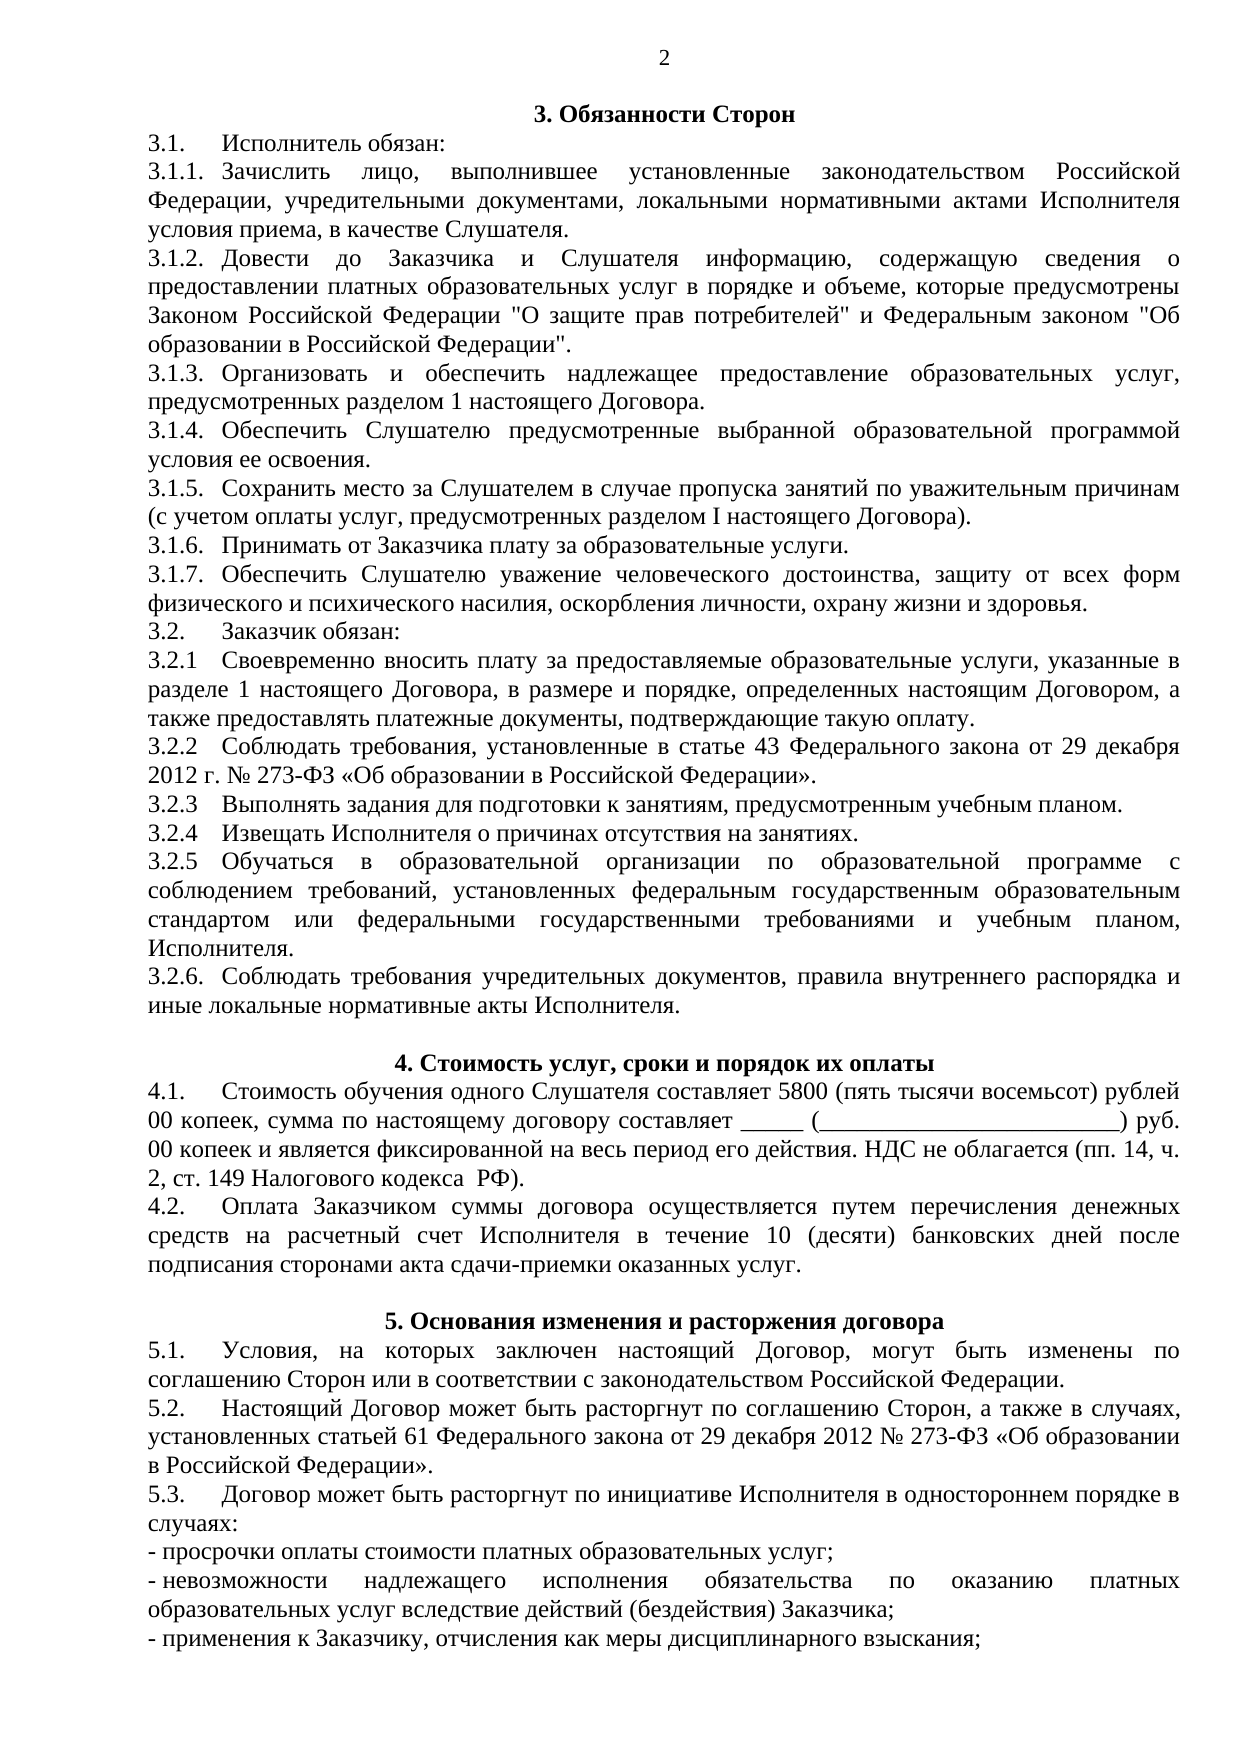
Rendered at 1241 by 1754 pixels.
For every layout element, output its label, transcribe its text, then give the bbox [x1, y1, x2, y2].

text 3.1.7. Обеспечить Слушателю уважение человеческого достоинства, защиту от всех форм физического и психического насилия, оскорбления личности, охрану жизни и здоровья. [148, 559, 1181, 616]
text 5. Основания изменения и расторжения договора [148, 1306, 1181, 1335]
text 3.1. Исполнитель обязан: [148, 128, 1181, 156]
text 3.2.6. Соблюдать требования учредительных документов, правила внутреннего распорядка и иные локальные нормативные акты Исполнителя. [148, 961, 1181, 1019]
text 3.2.4 Извещать Исполнителя о причинах отсутствия на занятиях. [148, 818, 1181, 846]
text 3.2.5 Обучаться в образовательной организации по образовательной программе с соблюдением требований, установленных федеральным государственным образовательным стандартом или федеральными государственными требованиями и учебным планом, Исполнителя. [148, 846, 1181, 961]
text 3.2.3 Выполнять задания для подготовки к занятиям, предусмотренным учебным планом. [148, 789, 1181, 818]
text 3.2.1 Своевременно вносить плату за предоставляемые образовательные услуги, указанные в разделе 1 настоящего Договора, в размере и порядке, определенных настоящим Договором, а также предоставлять платежные документы, подтверждающие такую оплату. [148, 645, 1181, 731]
text - применения к Заказчику, отчисления как меры дисциплинарного взыскания; [148, 1623, 1181, 1651]
text - просрочки оплаты стоимости платных образовательных услуг; [148, 1536, 1181, 1565]
text 3.2.2 Соблюдать требования, установленные в статье 43 Федерального закона от 29 декабря 2012 г. № 273-ФЗ «Об образовании в Российской Федерации». [148, 731, 1181, 789]
text 3.1.5. Сохранить место за Слушателем в случае пропуска занятий по уважительным причинам (с учетом оплаты услуг, предусмотренных разделом I настоящего Договора). [148, 473, 1181, 530]
text 5.2. Настоящий Договор может быть расторгнут по соглашению Сторон, а также в случаях, установленных статьей 61 Федерального закона от 29 декабря 2012 № 273-ФЗ «Об образовании в Российской Федерации». [148, 1393, 1181, 1479]
text - невозможности надлежащего исполнения обязательства по оказанию платных образовательных услуг вследствие действий (бездействия) Заказчика; [148, 1565, 1181, 1623]
text 3.1.3. Организовать и обеспечить надлежащее предоставление образовательных услуг, предусмотренных разделом 1 настоящего Договора. [148, 358, 1181, 415]
text 5.3. Договор может быть расторгнут по инициативе Исполнителя в одностороннем порядке в случаях: [148, 1479, 1181, 1536]
text 3.1.4. Обеспечить Слушателю предусмотренные выбранной образовательной программой условия ее освоения. [148, 415, 1181, 473]
text 3.1.6. Принимать от Заказчика плату за образовательные услуги. [148, 530, 1181, 559]
text 3.1.1. Зачислить лицо, выполнившее установленные законодательством Российской Федерации, учредительными документами, локальными нормативными актами Исполнителя условия приема, в качестве Слушателя. [148, 156, 1181, 243]
text 4.2. Оплата Заказчиком суммы договора осуществляется путем перечисления денежных средств на расчетный счет Исполнителя в течение 10 (десяти) банковских дней после подписания сторонами акта сдачи-приемки оказанных услуг. [148, 1191, 1181, 1278]
text 5.1. Условия, на которых заключен настоящий Договор, могут быть изменены по соглашению Сторон или в соответствии с законодательством Российской Федерации. [148, 1335, 1181, 1393]
text 3.1.2. Довести до Заказчика и Слушателя информацию, содержащую сведения о предоставлении платных образовательных услуг в порядке и объеме, которые предусмотрены Законом Российской Федерации "О защите прав потребителей" и Федеральным законом "Об образовании в Российской Федерации". [148, 243, 1181, 358]
text 4. Стоимость услуг, сроки и порядок их оплаты [148, 1048, 1181, 1076]
text 3. Обязанности Сторон [148, 99, 1181, 128]
text 4.1. Стоимость обучения одного Слушателя составляет 5800 (пять тысячи восемьсот) рублей 00 копеек, сумма по настоящему договору составляет _____ (________________________) руб. 00 копеек и является фиксированной на весь период его действия. НДС не облагается (пп. 14, ч. 2, ст. 149 Налогового кодекса РФ). [148, 1076, 1181, 1191]
text 3.2. Заказчик обязан: [148, 616, 1181, 645]
